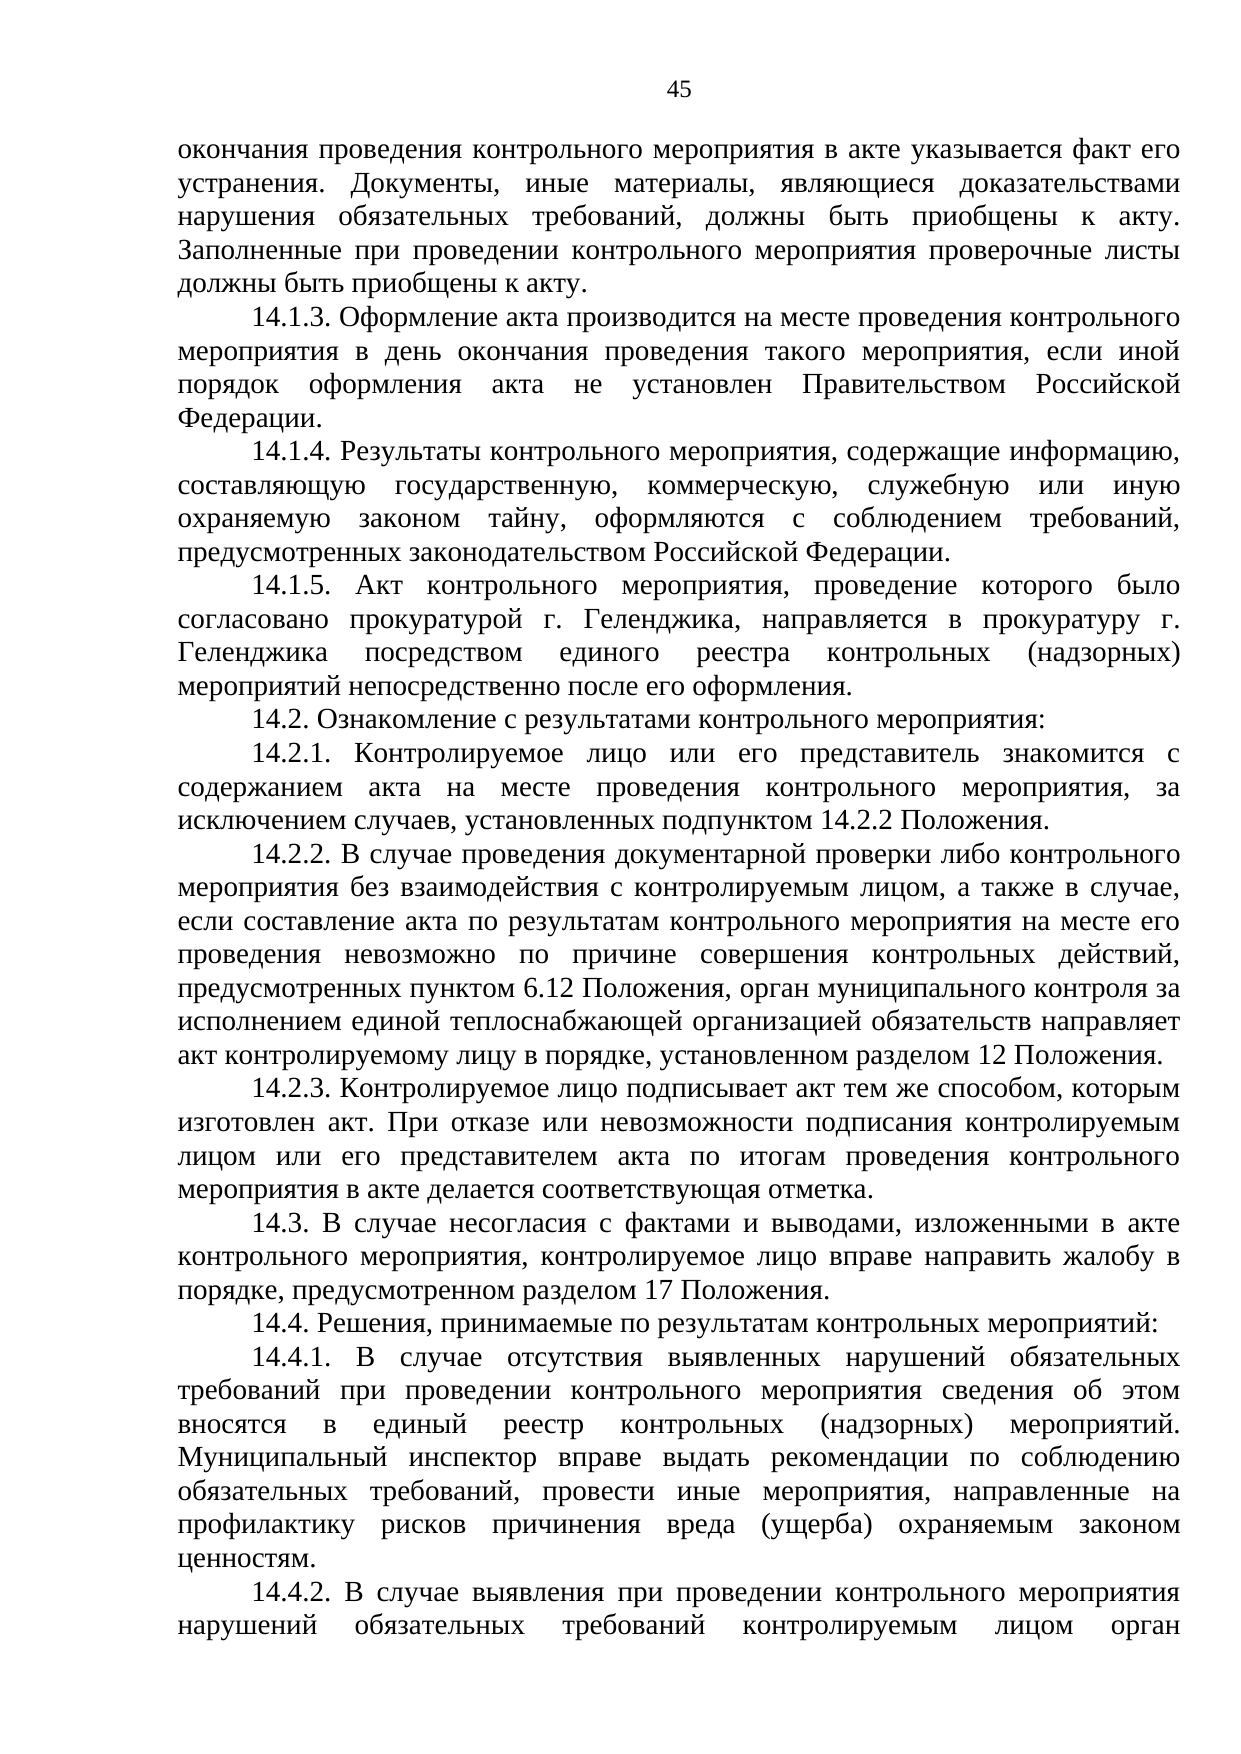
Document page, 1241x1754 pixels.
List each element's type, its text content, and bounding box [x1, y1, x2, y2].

text 14.4.1. В случае отсутствия выявленных нарушений обязательных требований при проведении контрольного мероприятия сведения об этом вносятся в единый реестр контрольных (надзорных) мероприятий. Муниципальный инспектор вправе выдать рекомендации по соблюдению обязательных требований, провести иные мероприятия, направленные на профилактику рисков причинения вреда (ущерба) охраняемым законом ценностям. [177, 1339, 1181, 1574]
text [177, 1574, 1181, 1641]
text 14.2.2. В случае проведения документарной проверки либо контрольного мероприятия без взаимодействия с контролируемым лицом, а также в случае, если составление акта по результатам контрольного мероприятия на месте его проведения невозможно по причине совершения контрольных действий, предусмотренных пунктом 6.12 Положения, орган муниципального контроля за исполнением единой теплоснабжающей организацией обязательств направляет акт контролируемому лицу в порядке, установленном разделом 12 Положения. [177, 836, 1181, 1071]
text 14.2.3. Контролируемое лицо подписывает акт тем же способом, которым изготовлен акт. При отказе или невозможности подписания контролируемым лицом или его представителем акта по итогам проведения контрольного мероприятия в акте делается соответствующая отметка. [177, 1071, 1181, 1205]
text 14.2.1. Контролируемое лицо или его представитель знакомится с содержанием акта на месте проведения контрольного мероприятия, за исключением случаев, установленных подпунктом 14.2.2 Положения. [177, 735, 1181, 836]
text 14.4. Решения, принимаемые по результатам контрольных мероприятий: [177, 1305, 1181, 1339]
text 14.1.5. Акт контрольного мероприятия, проведение которого было согласовано прокуратурой г. Геленджика, направляется в прокуратуру г. Геленджика посредством единого реестра контрольных (надзорных) мероприятий непосредственно после его оформления. [177, 567, 1181, 702]
text 14.1.3. Оформление акта производится на месте проведения контрольного мероприятия в день окончания проведения такого мероприятия, если иной порядок оформления акта не установлен Правительством Российской Федерации. [177, 299, 1181, 433]
text 14.2. Ознакомление с результатами контрольного мероприятия: [177, 702, 1181, 735]
text 14.3. В случае несогласия с фактами и выводами, изложенными в акте контрольного мероприятия, контролируемое лицо вправе направить жалобу в порядке, предусмотренном разделом 17 Положения. [177, 1205, 1181, 1305]
text 14.1.4. Результаты контрольного мероприятия, содержащие информацию, составляющую государственную, коммерческую, служебную или иную охраняемую законом тайну, оформляются с соблюдением требований, предусмотренных законодательством Российской Федерации. [177, 433, 1181, 567]
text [177, 131, 1181, 299]
